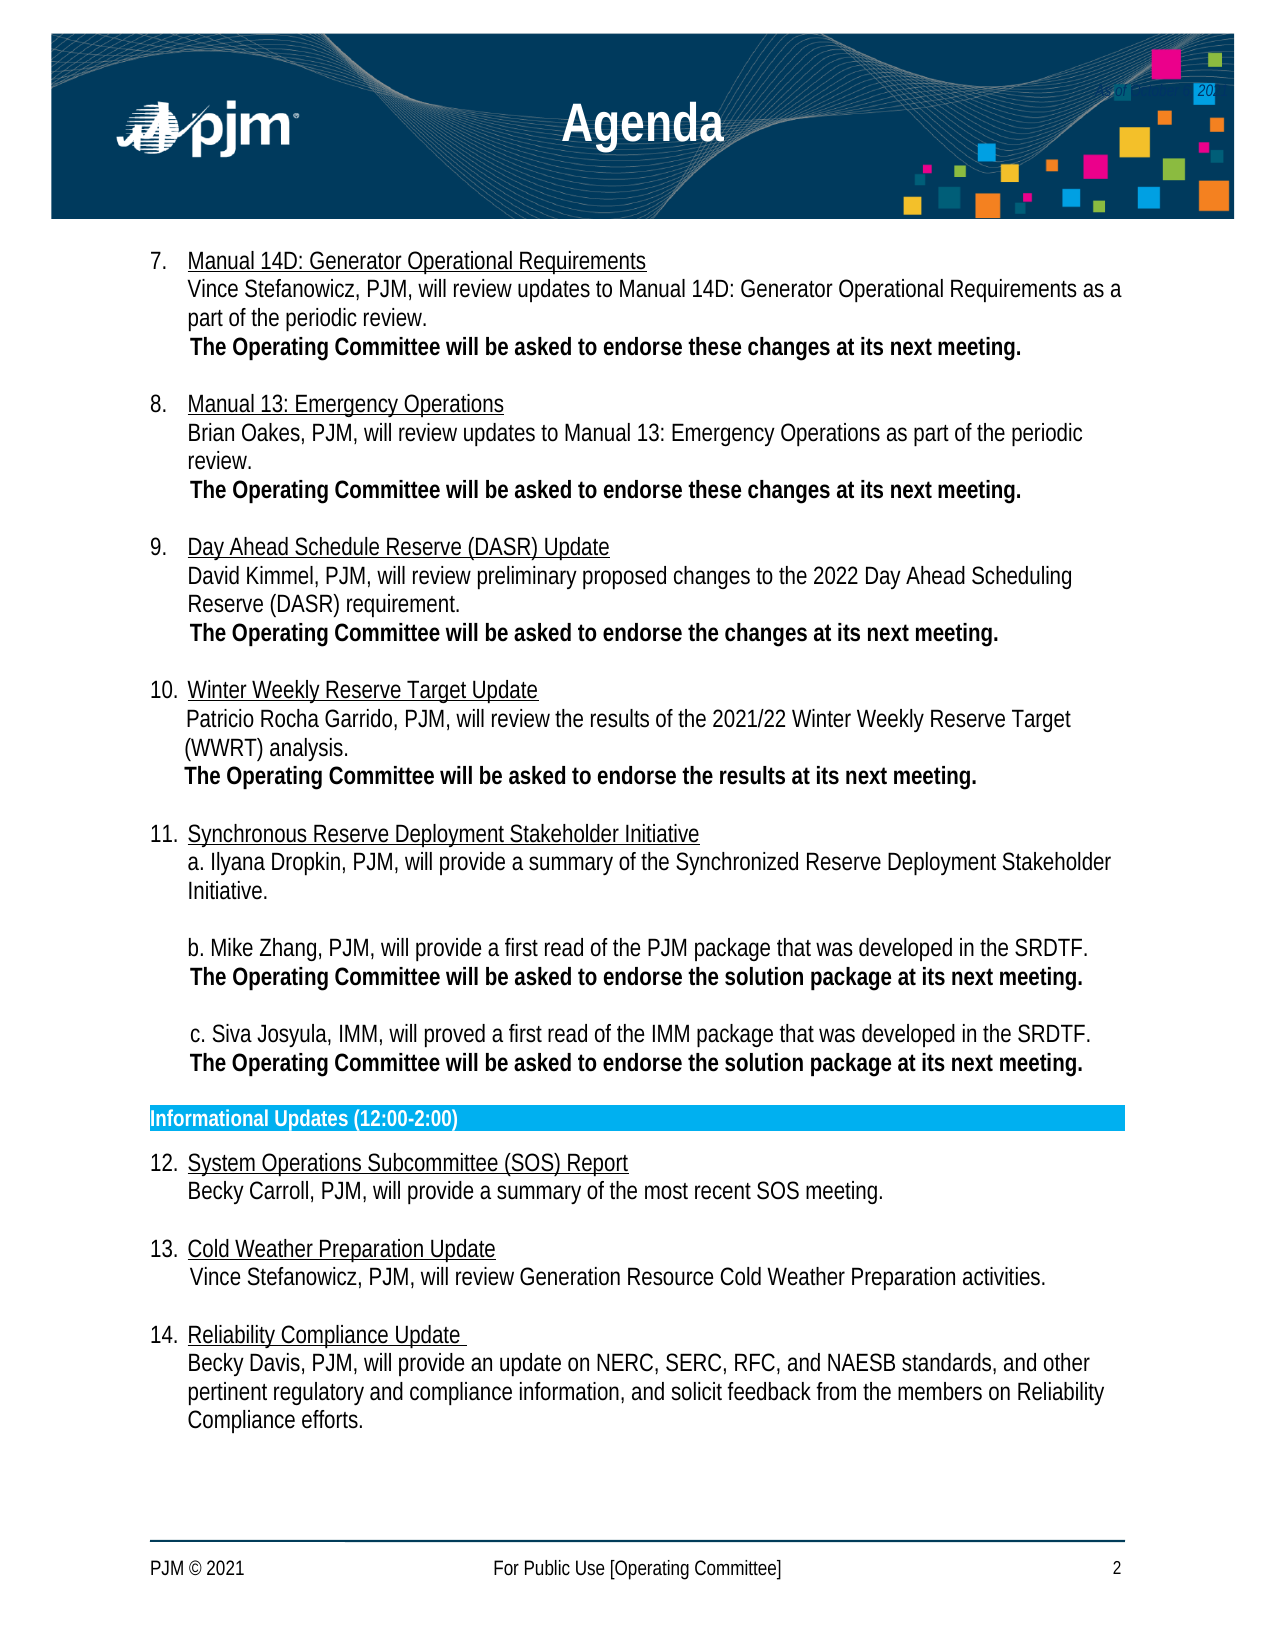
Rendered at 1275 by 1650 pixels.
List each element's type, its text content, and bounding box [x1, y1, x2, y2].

list b. Mike Zhang, PJM, will provide a first read of the PJM package that was developed in the SRDTF. [187, 933, 1125, 962]
list Synchronous Reserve Deployment Stakeholder Initiative [150, 818, 1125, 847]
list Manual 13: Emergency Operations [150, 389, 1125, 417]
list Vince Stefanowicz, PJM, will review updates to Manual 14D: Generator Operational Requirements as a part of the periodic review. [187, 274, 1125, 332]
subtitle Informational Updates (12:00-2:00) [150, 1105, 1125, 1131]
subtitle The Operating Committee will be asked to endorse the results at its next meeting. [150, 761, 1125, 790]
subtitle The Operating Committee will be asked to endorse these changes at its next meeting. [150, 475, 1125, 503]
list Reserve (DASR) requirement. [187, 589, 1125, 618]
subtitle The Operating Committee will be asked to endorse these changes at its next meeting. [150, 332, 1125, 360]
subtitle c. Siva Josyula, IMM, will proved a first read of the IMM package that was developed in the SRDTF. [150, 1019, 1125, 1048]
subtitle The Operating Committee will be asked to endorse the solution package at its next meeting. [150, 1048, 1125, 1076]
subtitle (WWRT) analysis. [150, 733, 1125, 761]
subtitle The Operating Committee will be asked to endorse the changes at its next meeting. [150, 618, 1125, 647]
list System Operations Subcommittee (SOS) Report [150, 1148, 1125, 1176]
list Reliability Compliance Update [150, 1319, 1125, 1348]
picture [51, 32, 1235, 219]
list Becky Davis, PJM, will provide an update on NERC, SERC, RFC, and NAESB standards, and other pertinent regulatory and compliance information, and solicit feedback from the members on Reliability Compliance efforts. [187, 1348, 1125, 1434]
list a. Ilyana Dropkin, PJM, will provide a summary of the Synchronized Reserve Deployment Stakeholder Initiative. [187, 847, 1125, 904]
subtitle Winter Weekly Reserve Target Update [150, 675, 1125, 704]
list Manual 14D: Generator Operational Requirements [150, 246, 1125, 274]
list Cold Weather Preparation Update [150, 1234, 1125, 1262]
list Day Ahead Schedule Reserve (DASR) Update [150, 532, 1125, 561]
list David Kimmel, PJM, will review preliminary proposed changes to the 2022 Day Ahead Scheduling [187, 561, 1125, 589]
subtitle The Operating Committee will be asked to endorse the solution package at its next meeting. [150, 962, 1125, 990]
list Brian Oakes, PJM, will review updates to Manual 13: Emergency Operations as part of the periodic review. [187, 417, 1125, 475]
subtitle Patricio Rocha Garrido, PJM, will review the results of the 2021/22 Winter Weekly Reserve Target [169, 704, 1125, 733]
list Becky Carroll, PJM, will provide a summary of the most recent SOS meeting. [187, 1176, 1125, 1205]
list Vince Stefanowicz, PJM, will review Generation Resource Cold Weather Preparation activities. [150, 1262, 1125, 1291]
